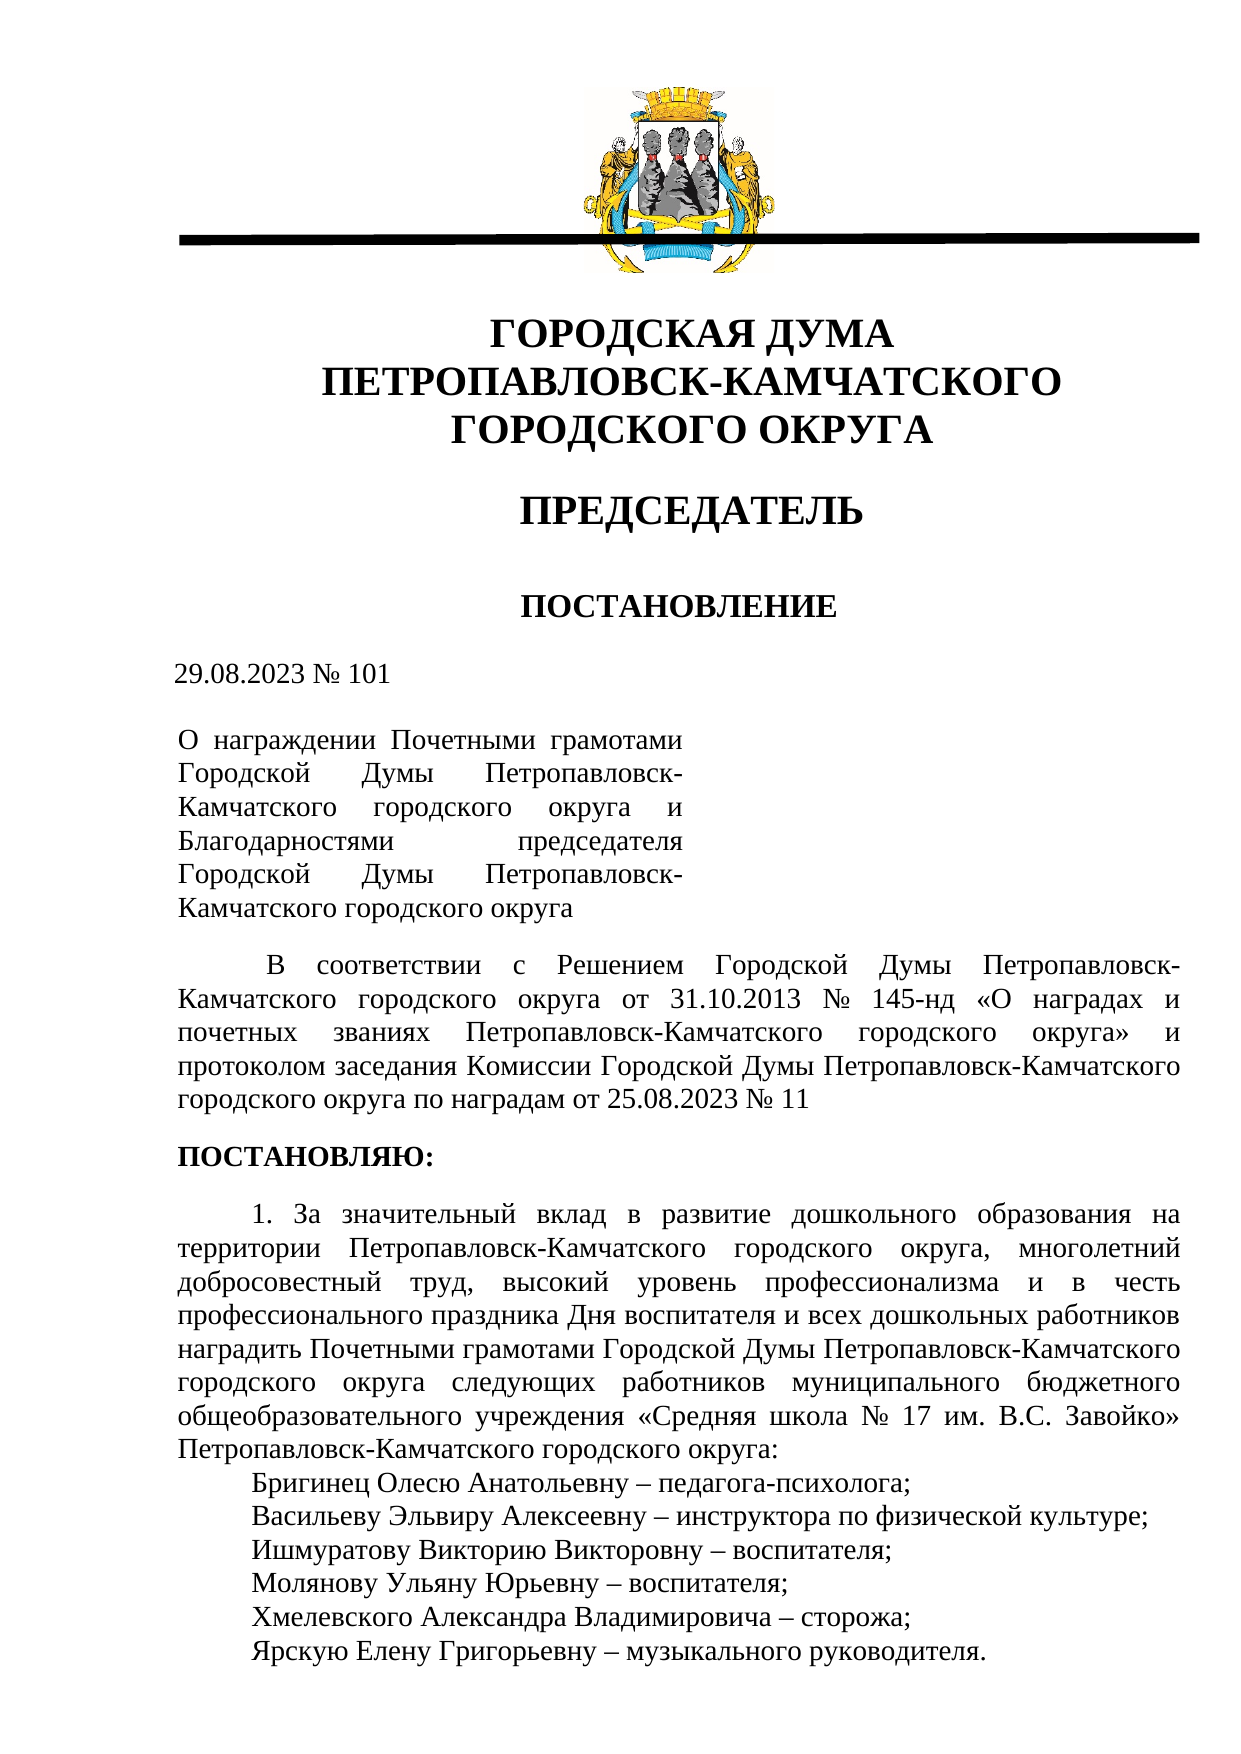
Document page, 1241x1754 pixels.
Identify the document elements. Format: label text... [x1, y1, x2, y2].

text В соответствии с Решением Городской Думы Петропавловск-Камчатского городского округа от 31.10.2013 № 145-нд «О наградах и почетных званиях Петропавловск-Камчатского городского округа» и протоколом заседания Комиссии Городской Думы Петропавловск-Камчатского городского округа по наградам от 25.08.2023 № 11 [177, 947, 1181, 1115]
text ПОСТАНОВЛЕНИЕ [177, 586, 1181, 624]
text Ишмуратову Викторию Викторовну – воспитателя; [177, 1532, 1181, 1566]
picture [583, 87, 775, 234]
text Молянову Ульяну Юрьевну – воспитателя; [177, 1566, 1181, 1599]
text Хмелевского Александра Владимировича – сторожа; [177, 1599, 1181, 1633]
table_header ГОРОДСКАЯ ДУМА ПЕТРОПАВЛОВСК-КАМЧАТСКОГО ГОРОДСКОГО ОКРУГА ПРЕДСЕДАТЕЛЬ [177, 297, 1207, 552]
text Ярскую Елену Григорьевну – музыкального руководителя. [177, 1633, 1181, 1666]
text 1. За значительный вклад в развитие дошкольного образования на территории Петропавловск-Камчатского городского округа, многолетний добросовестный труд, высокий уровень профессионализма и в честь профессионального праздника Дня воспитателя и всех дошкольных работников наградить Почетными грамотами Городской Думы Петропавловск-Камчатского городского округа следующих работников муниципального бюджетного общеобразовательного учреждения «Средняя школа № 17 им. В.С. Завойко» Петропавловск-Камчатского городского округа: [177, 1197, 1181, 1465]
text Васильеву Эльвиру Алексеевну – инструктора по физической культуре; [177, 1498, 1181, 1532]
table_header О награждении Почетными грамотами Городской Думы Петропавловск-Камчатского городского округа и Благодарностями председателя Городской Думы Петропавловск-Камчатского городского округа [163, 722, 694, 923]
table_header 29.08.2023 № 101 [163, 649, 661, 698]
text Бригинец Олесю Анатольевну – педагога-психолога; [177, 1465, 1181, 1498]
picture [583, 245, 775, 273]
text ПОСТАНОВЛЯЮ: [177, 1139, 1181, 1173]
